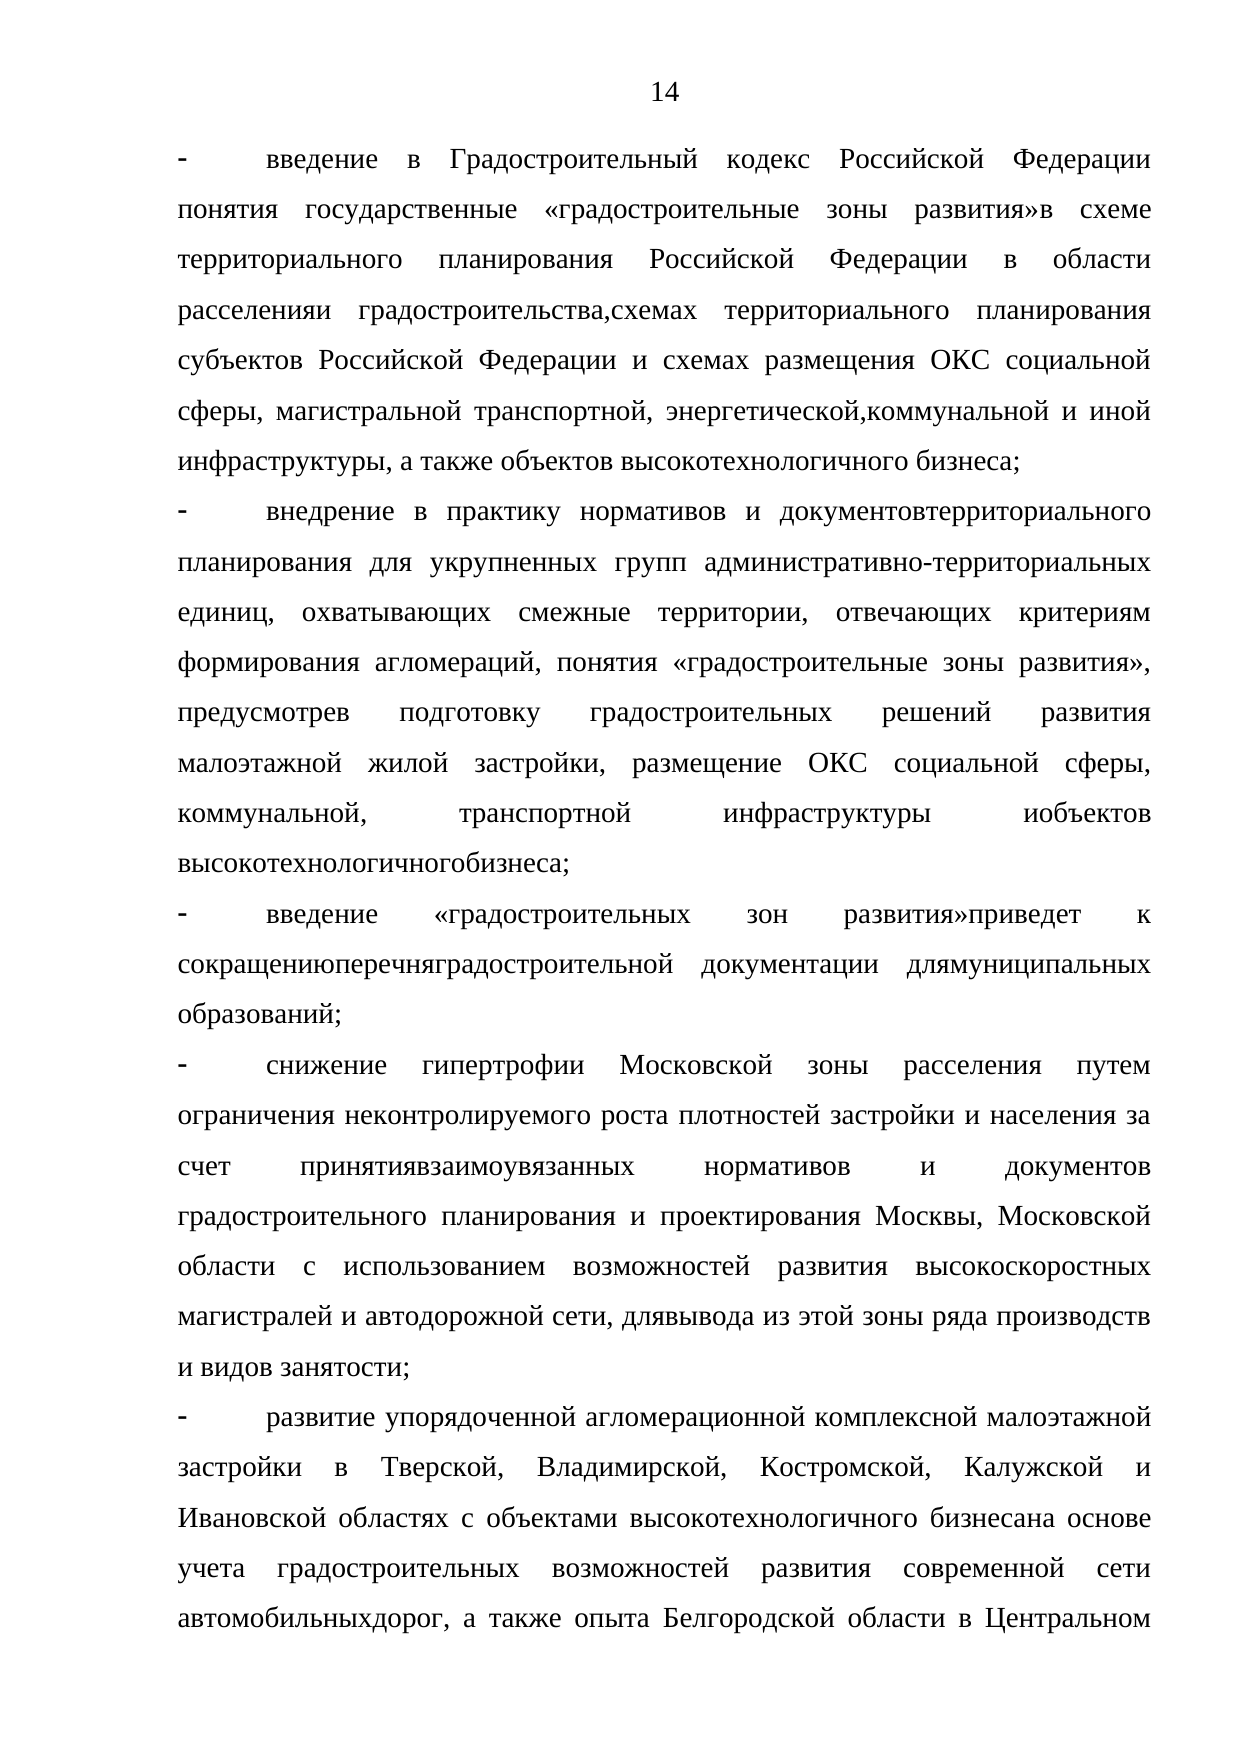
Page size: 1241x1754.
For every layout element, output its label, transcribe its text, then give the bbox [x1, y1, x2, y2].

list введение в Градостроительный кодекс Российской Федерации понятия государственные «градостроительные зоны развития»в схеме территориального планирования Российской Федерации в области расселенияи градостроительства,схемах территориального планирования субъектов Российской Федерации и схемах размещения ОКС социальной сферы, магистральной транспортной, энергетической,коммунальной и иной инфраструктуры, а также объектов высокотехнологичного бизнеса; [177, 141, 1152, 476]
list введение «градостроительных зон развития»приведет к сокращениюперечняградостроительной документации длямуниципальных образований; [177, 896, 1152, 1030]
list снижение гипертрофии Московской зоны расселения путем ограничения неконтролируемого роста плотностей застройки и населения за счет принятиявзаимоувязанных нормативов и документов градостроительного планирования и проектирования Москвы, Московской области с использованием возможностей развития высокоскоростных магистралей и автодорожной сети, длявывода из этой зоны ряда производств и видов занятости; [177, 1047, 1152, 1382]
list внедрение в практику нормативов и документовтерриториального планирования для укрупненных групп административно-территориальных единиц, охватывающих смежные территории, отвечающих критериям формирования агломераций, понятия «градостроительные зоны развития», предусмотрев подготовку градостроительных решений развития малоэтажной жилой застройки, размещение ОКС социальной сферы, коммунальной, транспортной инфраструктуры иобъектов высокотехнологичногобизнеса; [177, 493, 1152, 879]
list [177, 1399, 1152, 1634]
